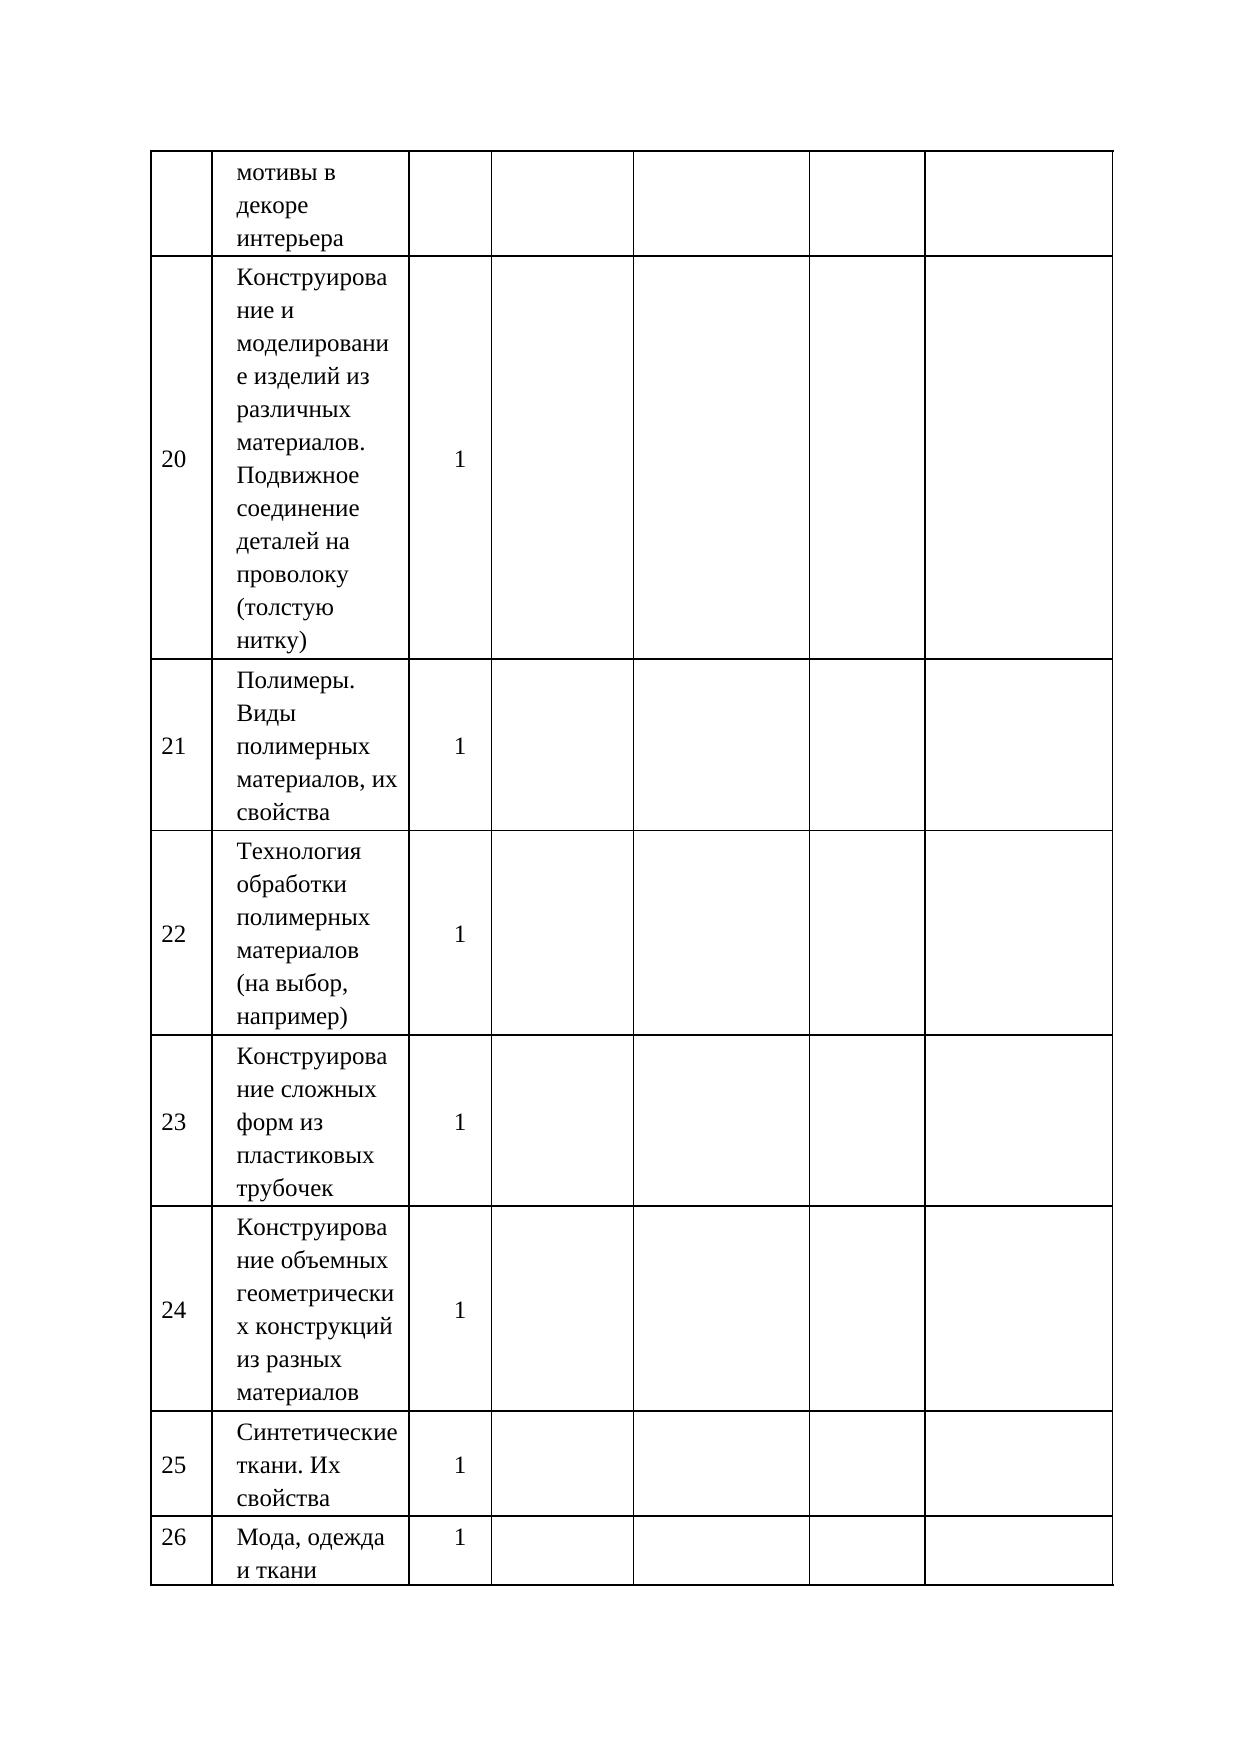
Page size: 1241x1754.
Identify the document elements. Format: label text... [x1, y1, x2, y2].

table_cell [492, 831, 633, 1034]
table_cell 19 [152, 152, 211, 255]
table_cell Синтетические ткани. Их свойства [213, 1412, 408, 1515]
table_cell [926, 152, 1112, 255]
table_cell 1 [410, 152, 491, 255]
table_cell Конструирование сложных форм из пластиковых трубочек [213, 1036, 408, 1205]
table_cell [213, 1517, 408, 1584]
table_cell [634, 1517, 809, 1584]
table_cell [634, 1036, 809, 1205]
table_cell [926, 1517, 1112, 1584]
table_cell 1 [410, 1207, 491, 1410]
table_cell [634, 831, 809, 1034]
table_cell [634, 660, 809, 829]
table_cell [634, 1207, 809, 1410]
table_cell [926, 257, 1112, 658]
table_cell 1 [410, 1517, 491, 1584]
table_cell [492, 1412, 633, 1515]
table_cell [634, 1412, 809, 1515]
table_cell [810, 1036, 924, 1205]
table_cell Полимеры. Виды полимерных материалов, их свойства [213, 660, 408, 829]
table_cell [492, 257, 633, 658]
table_cell 26 [152, 1517, 211, 1584]
table_cell [810, 660, 924, 829]
table_cell Конструирование и моделирование изделий из различных материалов. Подвижное соединение деталей на проволоку (толстую нитку) [213, 257, 408, 658]
table_cell [926, 1412, 1112, 1515]
table_cell [634, 152, 809, 255]
table_cell [926, 1036, 1112, 1205]
table_cell 1 [410, 257, 491, 658]
table_cell 20 [152, 257, 211, 658]
table_cell [492, 660, 633, 829]
table_cell [810, 831, 924, 1034]
table_cell [810, 257, 924, 658]
table_cell [492, 1207, 633, 1410]
table_cell [810, 1517, 924, 1584]
table_cell 21 [152, 660, 211, 829]
table_cell [926, 831, 1112, 1034]
table_cell [492, 1517, 633, 1584]
table_cell [810, 1412, 924, 1515]
table_cell 1 [410, 1412, 491, 1515]
table_cell 1 [410, 1036, 491, 1205]
table_cell 22 [152, 831, 211, 1034]
table_cell [492, 1036, 633, 1205]
table_cell [634, 257, 809, 658]
table_cell 23 [152, 1036, 211, 1205]
table_cell Технология обработки полимерных материалов (на выбор, например) [213, 831, 408, 1034]
table_cell [926, 1207, 1112, 1410]
table_cell 24 [152, 1207, 211, 1410]
table_cell 1 [410, 831, 491, 1034]
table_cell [213, 152, 408, 255]
table_cell 1 [410, 660, 491, 829]
table_cell 25 [152, 1412, 211, 1515]
table_cell [810, 152, 924, 255]
table_cell [926, 660, 1112, 829]
table_cell [492, 152, 633, 255]
table_cell [810, 1207, 924, 1410]
table_cell Конструирование объемных геометрических конструкций из разных материалов [213, 1207, 408, 1410]
